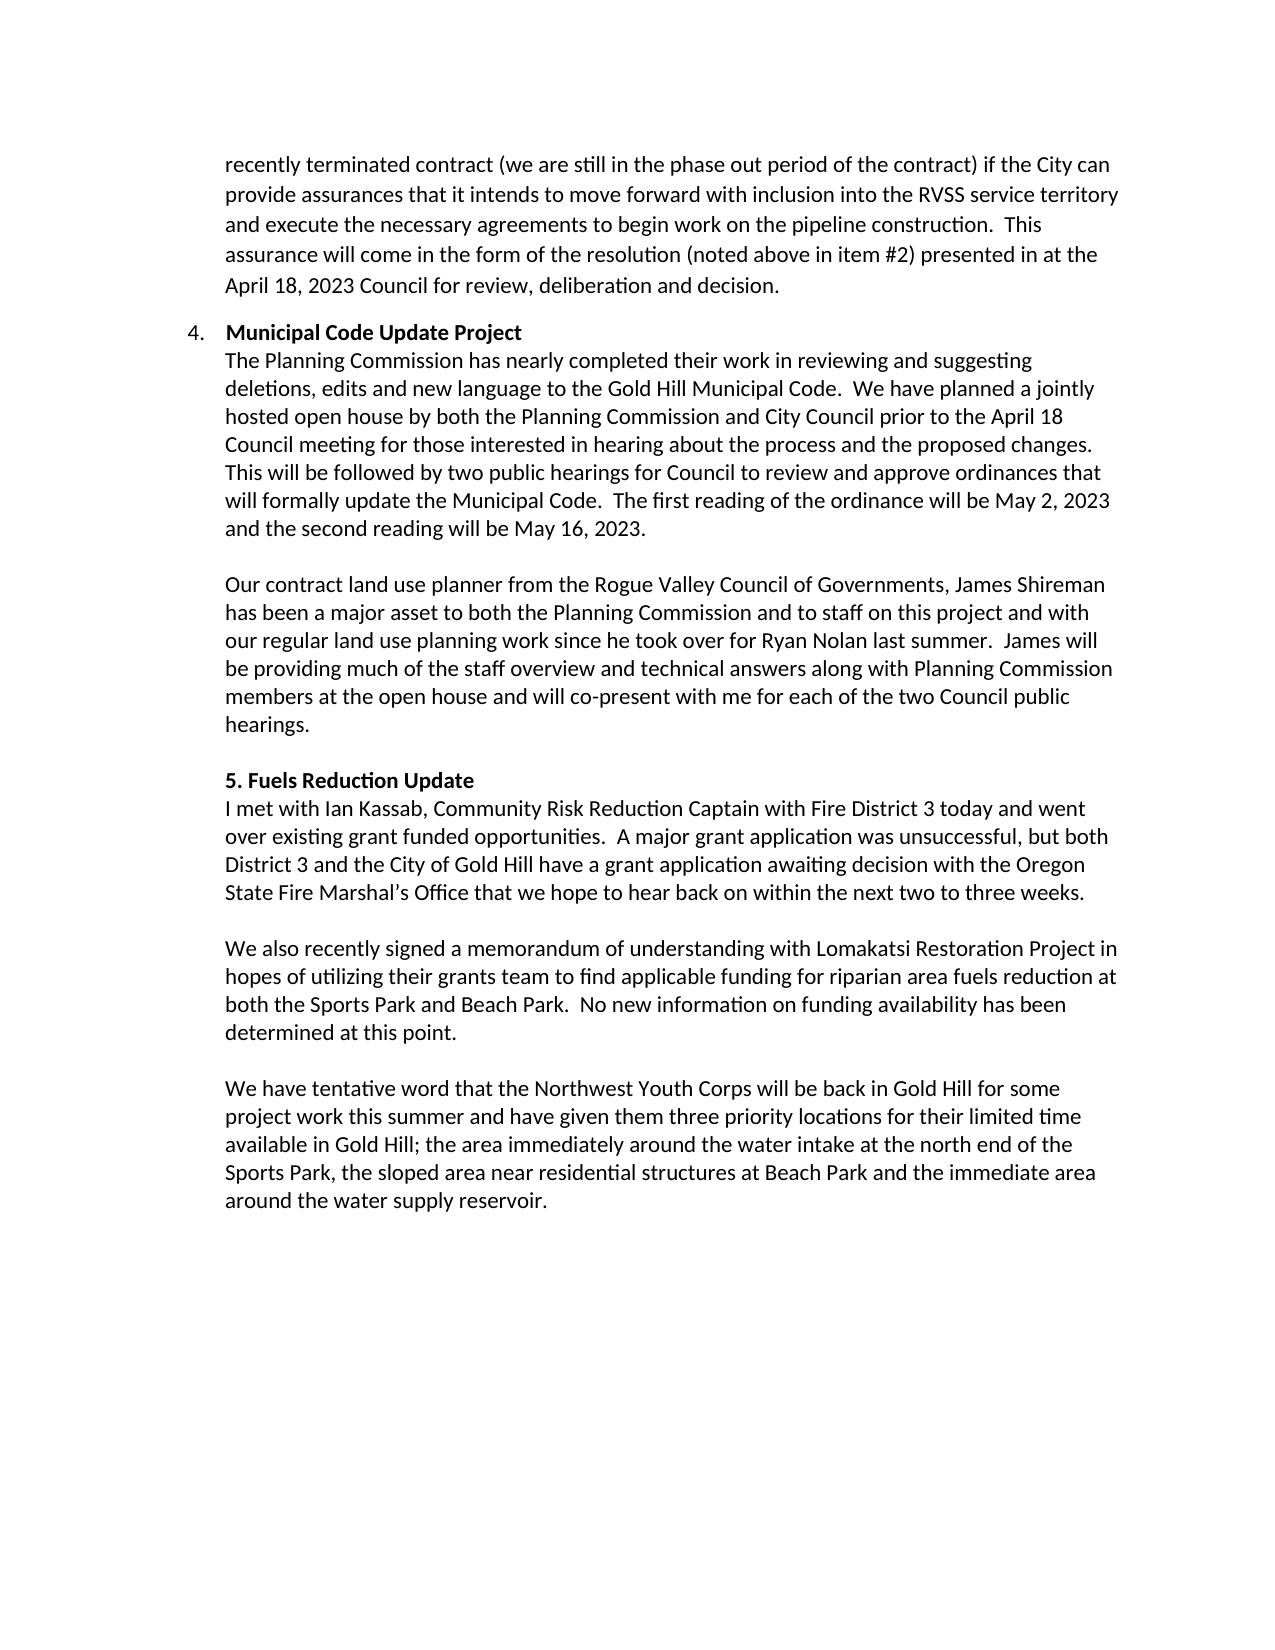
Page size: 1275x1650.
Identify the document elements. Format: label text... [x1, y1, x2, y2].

text We have tentative word that the Northwest Youth Corps will be back in Gold Hill for some project work this summer and have given them three priority locations for their limited time available in Gold Hill; the area immediately around the water intake at the north end of the Sports Park, the sloped area near residential structures at Beach Park and the immediate area around the water supply reservoir. [225, 1074, 1125, 1214]
text Our contract land use planner from the Rogue Valley Council of Governments, James Shireman has been a major asset to both the Planning Commission and to staff on this project and with our regular land use planning work since he took over for Ryan Nolan last summer. James will be providing much of the staff overview and technical answers along with Planning Commission members at the open house and will co-present with me for each of the two Council public hearings. [225, 570, 1125, 738]
text 5. Fuels Reduction Update [225, 766, 1125, 794]
text The Planning Commission has nearly completed their work in reviewing and suggesting deletions, edits and new language to the Gold Hill Municipal Code. We have planned a jointly hosted open house by both the Planning Commission and City Council prior to the April 18 Council meeting for those interested in hearing about the process and the proposed changes. This will be followed by two public hearings for Council to review and approve ordinances that will formally update the Municipal Code. The first reading of the ordinance will be May 2, 2023 and the second reading will be May 16, 2023. [225, 346, 1125, 542]
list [225, 150, 1125, 299]
text 4. Municipal Code Update Project [187, 318, 1125, 346]
text I met with Ian Kassab, Community Risk Reduction Captain with Fire District 3 today and went over existing grant funded opportunities. A major grant application was unsuccessful, but both District 3 and the City of Gold Hill have a grant application awaiting decision with the Oregon State Fire Marshal’s Office that we hope to hear back on within the next two to three weeks. [225, 794, 1125, 906]
text We also recently signed a memorandum of understanding with Lomakatsi Restoration Project in hopes of utilizing their grants team to find applicable funding for riparian area fuels reduction at both the Sports Park and Beach Park. No new information on funding availability has been determined at this point. [225, 934, 1125, 1046]
